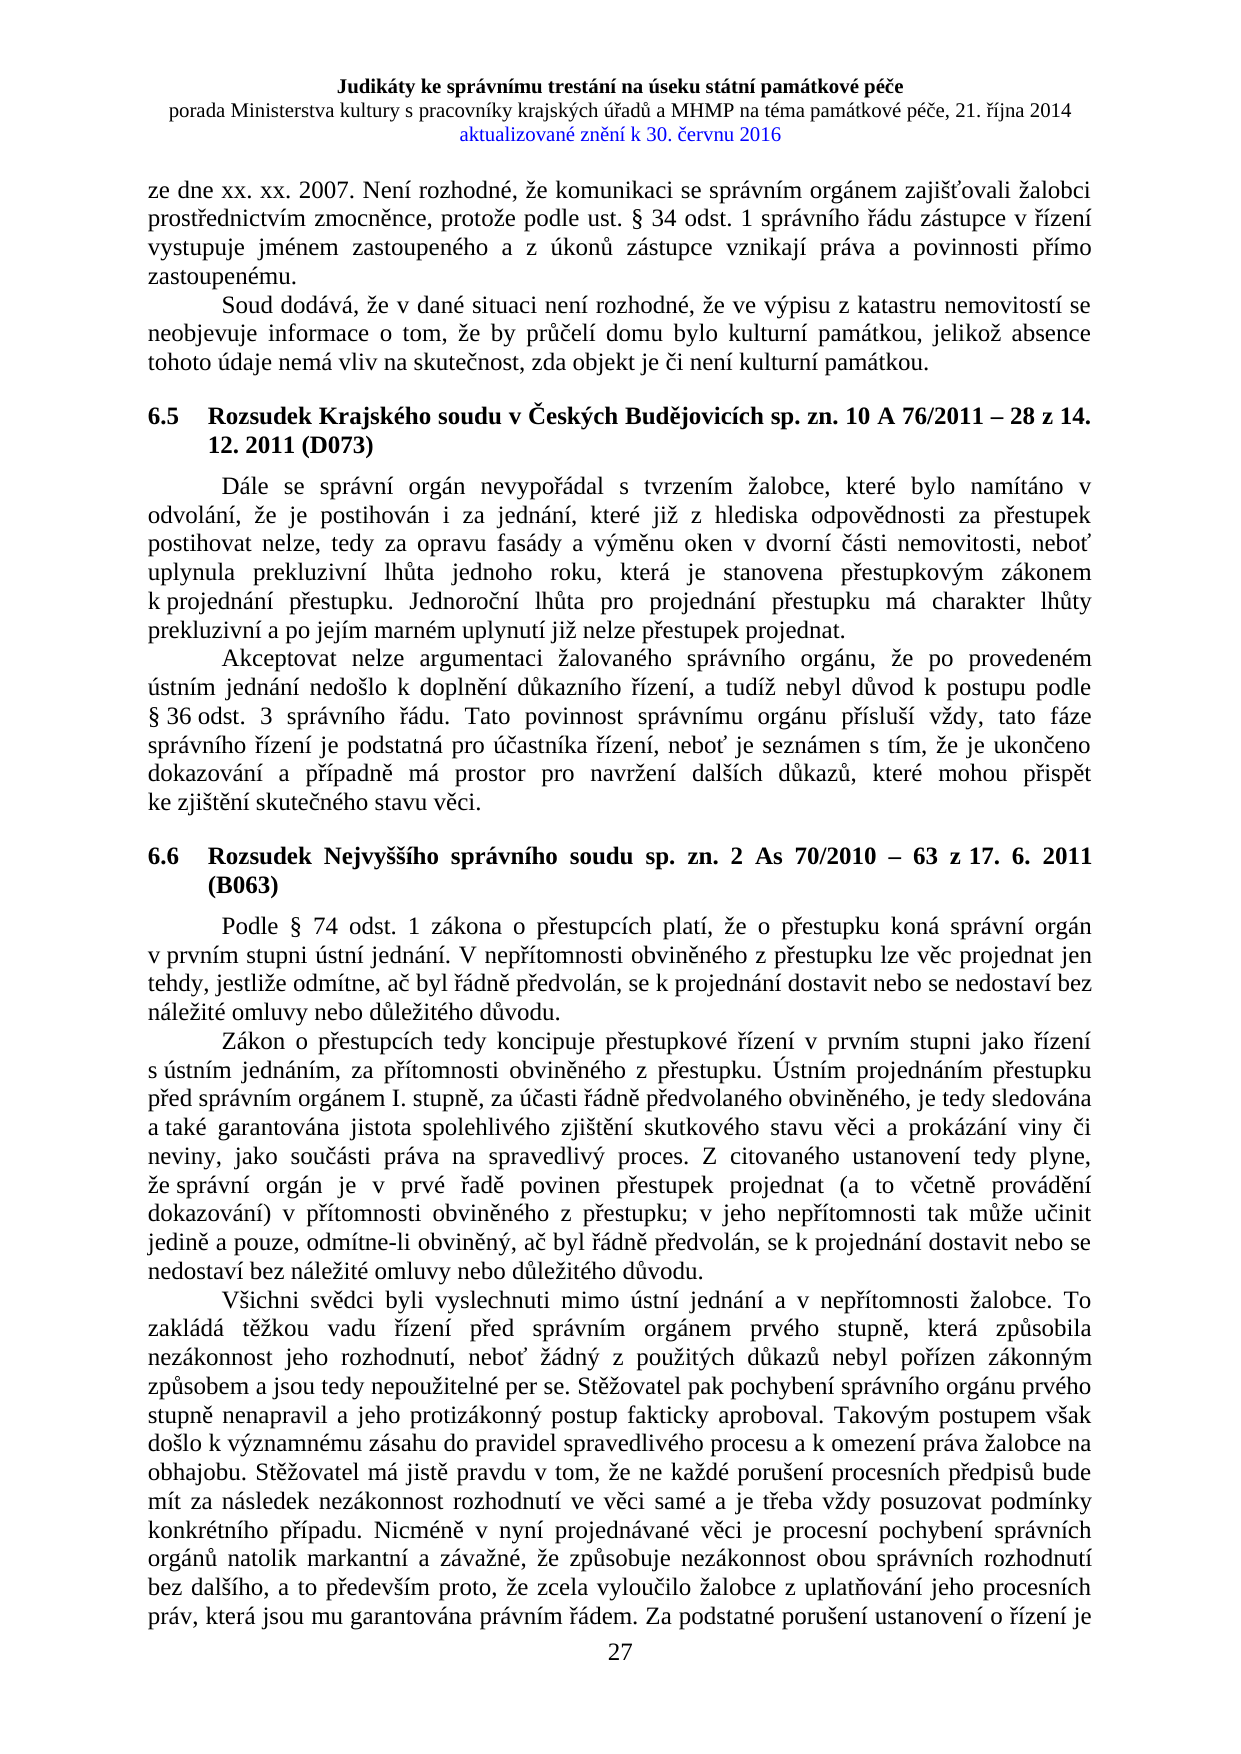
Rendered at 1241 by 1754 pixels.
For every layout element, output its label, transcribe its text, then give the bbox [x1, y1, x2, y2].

text Soud dodává, že v dané situaci není rozhodné, že ve výpisu z katastru nemovitostí se neobjevuje informace o tom, že by průčelí domu bylo kulturní památkou, jelikož absence tohoto údaje nemá vliv na skutečnost, zda objekt je či není kulturní památkou. [148, 290, 1093, 376]
subtitle Rozsudek Krajského soudu v Českých Budějovicích sp. zn. 10 A 76/2011 – 28 z 14. 12. 2011 (D073) [148, 401, 1093, 458]
text Dále se správní orgán nevypořádal s tvrzením žalobce, které bylo namítáno v odvolání, že je postihován i za jednání, které již z hlediska odpovědnosti za přestupek postihovat nelze, tedy za opravu fasády a výměnu oken v dvorní části nemovitosti, neboť uplynula prekluzivní lhůta jednoho roku, která je stanovena přestupkovým zákonem k projednání přestupku. Jednoroční lhůta pro projednání přestupku má charakter lhůty prekluzivní a po jejím marném uplynutí již nelze přestupek projednat. [148, 471, 1093, 643]
text Zákon o přestupcích tedy koncipuje přestupkové řízení v prvním stupni jako řízení s ústním jednáním, za přítomnosti obviněného z přestupku. Ústním projednáním přestupku před správním orgánem I. stupně, za účasti řádně předvolaného obviněného, je tedy sledována a také garantována jistota spolehlivého zjištění skutkového stavu věci a prokázání viny či neviny, jako součásti práva na spravedlivý proces. Z citovaného ustanovení tedy plyne, že správní orgán je v prvé řadě povinen přestupek projednat (a to včetně provádění dokazování) v přítomnosti obviněného z přestupku; v jeho nepřítomnosti tak může učinit jedině a pouze, odmítne-li obviněný, ač byl řádně předvolán, se k projednání dostavit nebo se nedostaví bez náležité omluvy nebo důležitého důvodu. [148, 1026, 1093, 1285]
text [148, 1285, 1093, 1630]
subtitle Rozsudek Nejvyššího správního soudu sp. zn. 2 As 70/2010 – 63 z 17. 6. 2011 (B063) [148, 841, 1093, 898]
text Akceptovat nelze argumentaci žalovaného správního orgánu, že po provedeném ústním jednání nedošlo k doplnění důkazního řízení, a tudíž nebyl důvod k postupu podle § 36 odst. 3 správního řádu. Tato povinnost správnímu orgánu přísluší vždy, tato fáze správního řízení je podstatná pro účastníka řízení, neboť je seznámen s tím, že je ukončeno dokazování a případně má prostor pro navržení dalších důkazů, které mohou přispět ke zjištění skutečného stavu věci. [148, 643, 1093, 816]
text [148, 175, 1093, 290]
text Podle § 74 odst. 1 zákona o přestupcích platí, že o přestupku koná správní orgán v prvním stupni ústní jednání. V nepřítomnosti obviněného z přestupku lze věc projednat jen tehdy, jestliže odmítne, ač byl řádně předvolán, se k projednání dostavit nebo se nedostaví bez náležité omluvy nebo důležitého důvodu. [148, 911, 1093, 1026]
